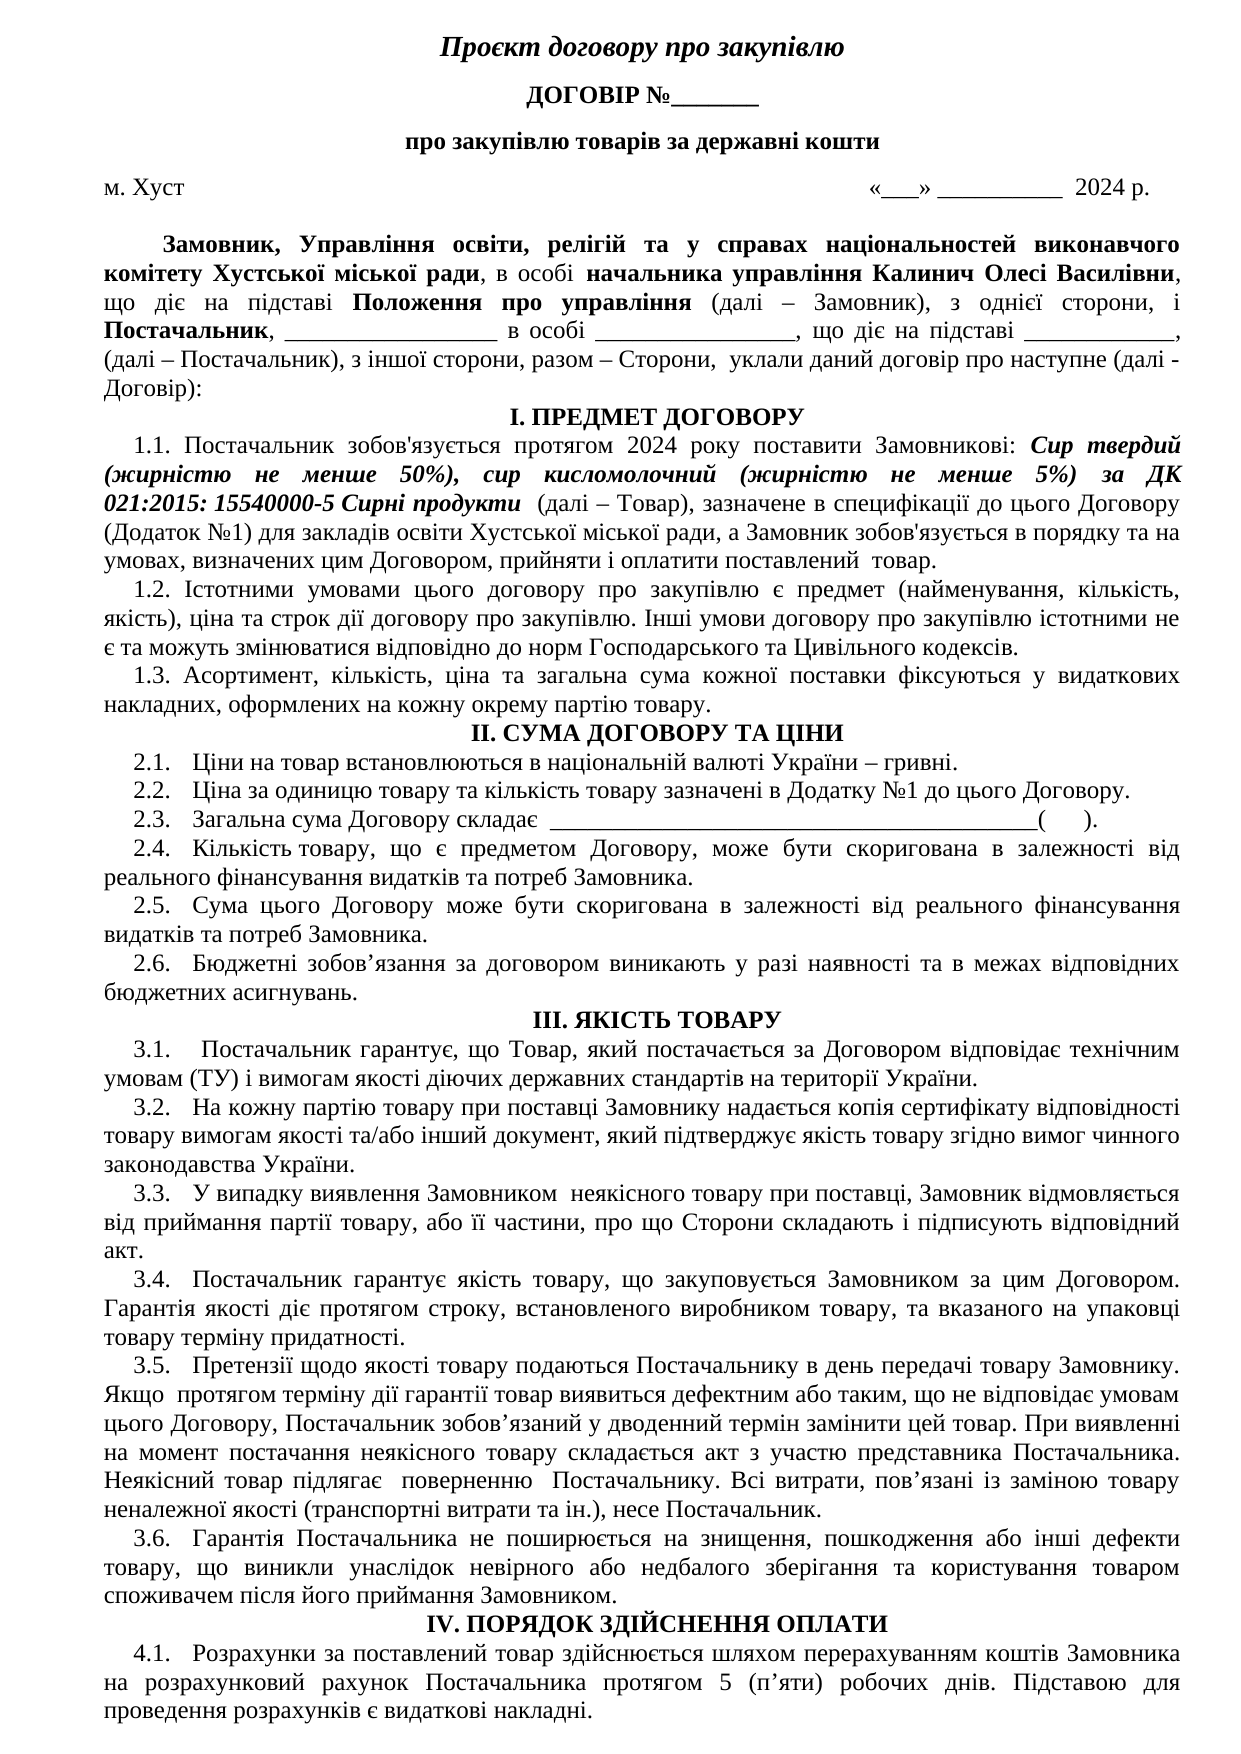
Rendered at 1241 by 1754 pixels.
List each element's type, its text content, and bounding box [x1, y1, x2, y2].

list Загальна сума Договору складає _______________________________________( ). [103, 804, 1181, 833]
text про закупівлю товарів за державні кошти [103, 126, 1181, 155]
list Сума цього Договору може бути скоригована в залежності від реального фінансування видатків та потреб Замовника. [103, 890, 1181, 948]
title 1.3. Асортимент, кількість, ціна та загальна сума кожної поставки фіксуються у видаткових накладних, оформлених на кожну окрему партію товару. [103, 660, 1181, 718]
title Гарантія Постачальника не поширюється на знищення, пошкодження або інші дефекти товару, що виникли унаслідок невірного або недбалого зберігання та користування товаром споживачем після його приймання Замовником. [103, 1523, 1181, 1609]
text ІІІ. ЯКІСТЬ ТОВАРУ [103, 1005, 1181, 1034]
title Постачальник гарантує, що Товар, який постачається за Договором відповідає технічним умовам (ТУ) і вимогам якості діючих державних стандартів на території України. [103, 1034, 1181, 1092]
list Ціна за одиницю товару та кількість товару зазначені в Додатку №1 до цього Договору. [103, 775, 1181, 804]
title Претензії щодо якості товару подаються Постачальнику в день передачі товару Замовнику. Якщо протягом терміну дії гарантії товар виявиться дефектним або таким, що не відповідає умовам цього Договору, Постачальник зобов’язаний у дводенний термін замінити цей товар. При виявленні на момент постачання неякісного товару складається акт з участю представника Постачальника. Неякісний товар підлягає поверненню Постачальнику. Всі витрати, пов’язані із заміною товару неналежної якості (транспортні витрати та ін.), несе Постачальник. [103, 1350, 1181, 1523]
title Постачальник гарантує якість товару, що закуповується Замовником за цим Договором. Гарантія якості діє протягом строку, встановленого виробником товару, та вказаного на упаковці товару терміну придатності. [103, 1264, 1181, 1350]
title У випадку виявлення Замовником неякісного товару при поставці, Замовник відмовляється від приймання партії товару, або її частини, про що Сторони складають і підписують відповідний акт. [103, 1178, 1181, 1264]
text IV. ПОРЯДОК ЗДІЙСНЕННЯ ОПЛАТИ [103, 1609, 1181, 1638]
list Кількість товару, що є предметом Договору, може бути скоригована в залежності від реального фінансування видатків та потреб Замовника. [103, 833, 1181, 890]
list Ціни на товар встановлюються в національній валюті України – гривні. [103, 747, 1181, 775]
title Розрахунки за поставлений товар здійснюється шляхом перерахуванням коштів Замовника на розрахунковий рахунок Постачальника протягом 5 (п’яти) робочих днів. Підставою для проведення розрахунків є видаткові накладні. [103, 1638, 1181, 1724]
text Проєкт договору про закупівлю [103, 29, 1181, 63]
title 1.2. Істотними умовами цього договору про закупівлю є предмет (найменування, кількість, якість), ціна та строк дії договору про закупівлю. Інші умови договору про закупівлю істотними не є та можуть змінюватися відповідно до норм Господарського та Цивільного кодексів. [103, 574, 1181, 660]
title На кожну партію товару при поставці Замовнику надається копія сертифікату відповідності товару вимогам якості та/або інший документ, який підтверджує якість товару згідно вимог чинного законодавства України. [103, 1092, 1181, 1178]
text Замовник, Управління освіти, релігій та у справах національностей виконавчого комітету Хустської міської ради, в особі начальника управління Калинич Олесі Василівни, що діє на підставі Положення про управління (далі – Замовник), з однієї сторони, і Постачальник, _________________ в особі ________________, що діє на підставі ____________, (далі – Постачальник), з іншої сторони, разом – Сторони, уклали даний договір про наступне (далі - Договір): [103, 229, 1181, 402]
text ІІ. СУМА ДОГОВОРУ ТА ЦІНИ [103, 718, 1181, 747]
title 1.1. Постачальник зобов'язується протягом 2024 року поставити Замовникові: Сир твердий (жирністю не менше 50%), сир кисломолочний (жирністю не менше 5%) за ДК 021:2015: 15540000-5 Сирні продукти (далі – Товар), зазначене в специфікації до цього Договору (Додаток №1) для закладів освіти Хустської міської ради, а Замовник зобов'язується в порядку та на умовах, визначених цим Договором, прийняти і оплатити поставлений товар. [103, 430, 1181, 574]
text м. Хуст «___» __________ 2024 р. [103, 172, 1181, 200]
text І. ПРЕДМЕТ ДОГОВОРУ [103, 402, 1181, 430]
list Бюджетні зобов’язання за договором виникають у разі наявності та в межах відповідних бюджетних асигнувань. [103, 948, 1181, 1005]
text ДОГОВІР №_______ [103, 81, 1181, 109]
